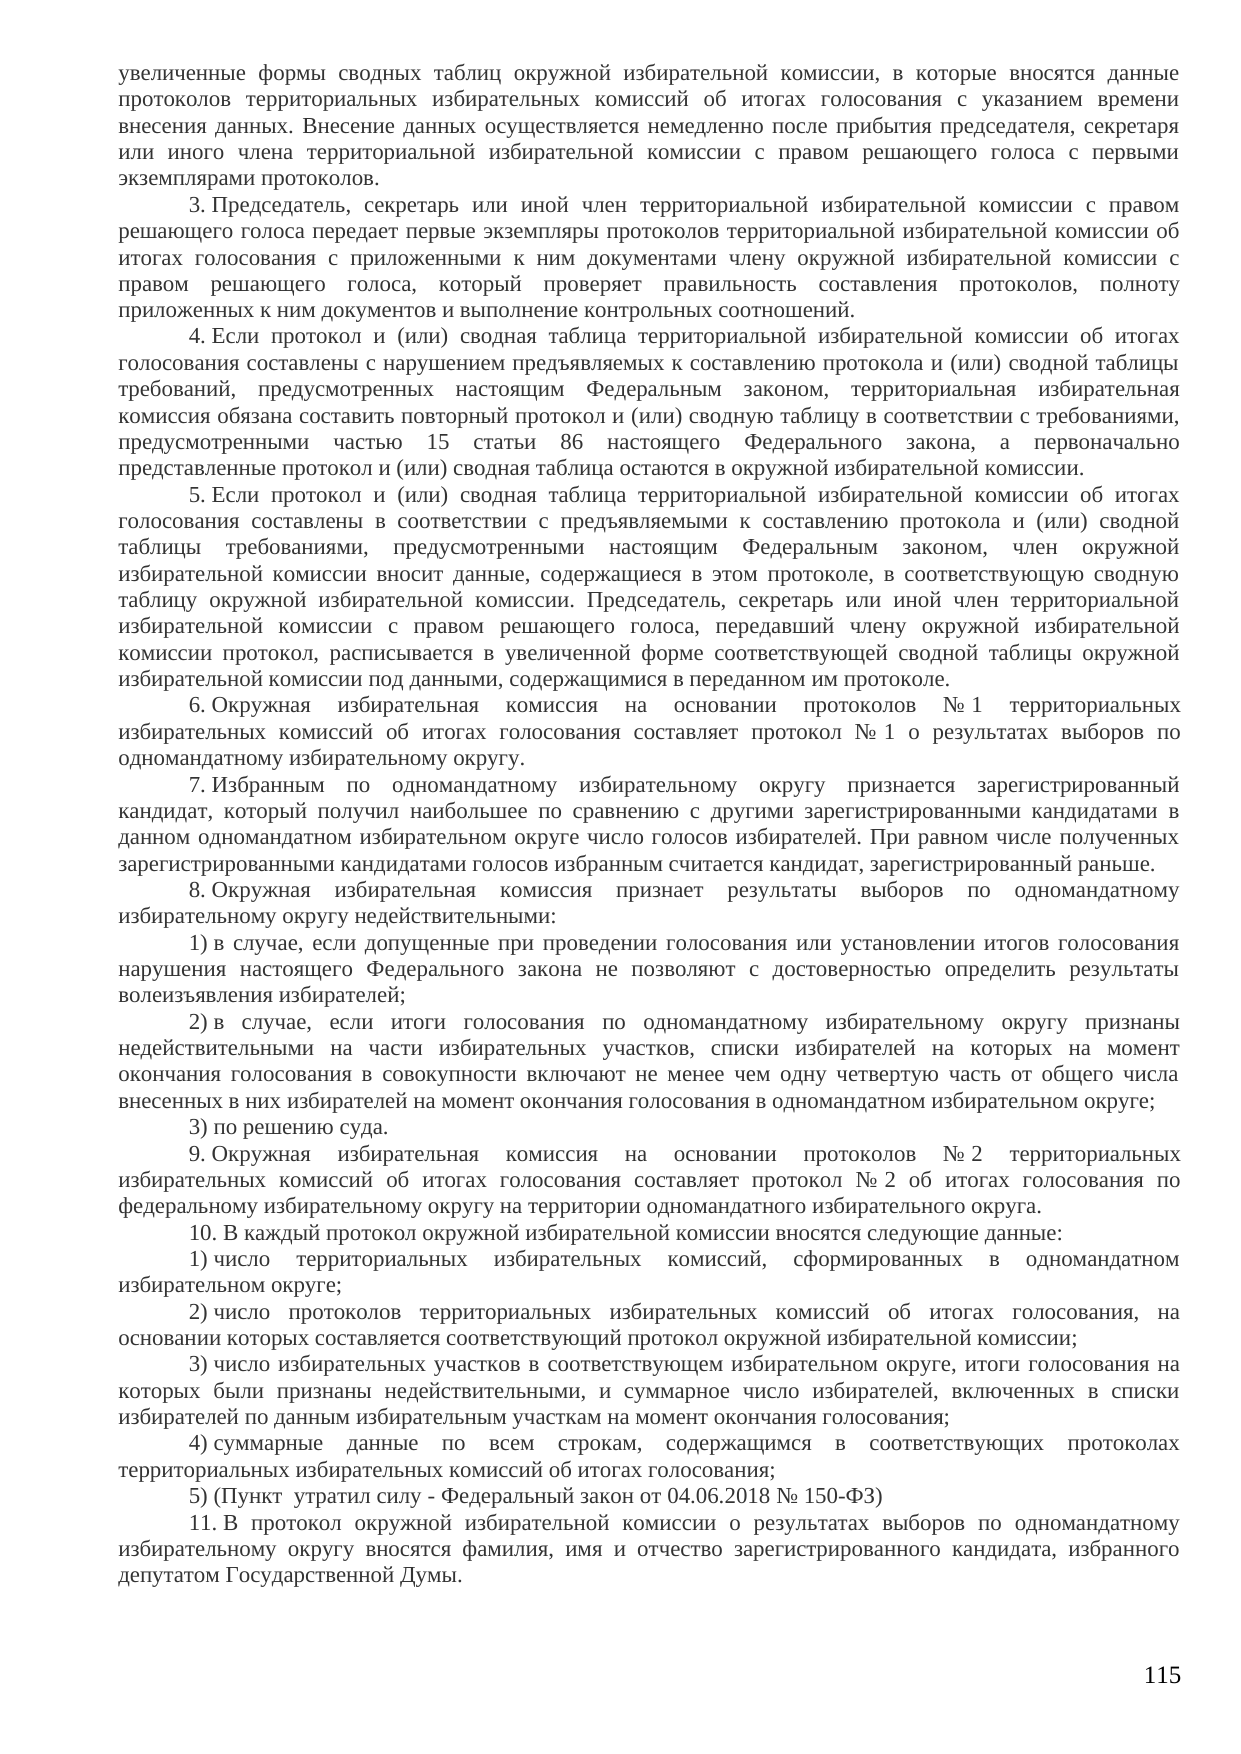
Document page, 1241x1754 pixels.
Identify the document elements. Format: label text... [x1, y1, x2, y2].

text 1) число территориальных избирательных комиссий, сформированных в одномандатном избирательном округе; [118, 1245, 1181, 1298]
text 4. Если протокол и (или) сводная таблица территориальной избирательной комиссии об итогах голосования составлены с нарушением предъявляемых к составлению протокола и (или) сводной таблицы требований, предусмотренных настоящим Федеральным законом, территориальная избирательная комиссия обязана составить повторный протокол и (или) сводную таблицу в соответствии с требованиями, предусмотренными частью 15 статьи 86 настоящего Федерального закона, а первоначально представленные протокол и (или) сводная таблица остаются в окружной избирательной комиссии. [118, 323, 1181, 481]
text 3) по решению суда. [118, 1113, 1181, 1139]
text 5. Если протокол и (или) сводная таблица территориальной избирательной комиссии об итогах голосования составлены в соответствии с предъявляемыми к составлению протокола и (или) сводной таблицы требованиями, предусмотренными настоящим Федеральным законом, член окружной избирательной комиссии вносит данные, содержащиеся в этом протоколе, в соответствующую сводную таблицу окружной избирательной комиссии. Председатель, секретарь или иной член территориальной избирательной комиссии с правом решающего голоса, передавший члену окружной избирательной комиссии протокол, расписывается в увеличенной форме соответствующей сводной таблицы окружной избирательной комиссии под данными, содержащимися в переданном им протоколе. [118, 481, 1181, 692]
text 11. В протокол окружной избирательной комиссии о результатах выборов по одномандатному избирательному округу вносятся фамилия, имя и отчество зарегистрированного кандидата, избранного депутатом Государственной Думы. [118, 1508, 1181, 1588]
text 7. Избранным по одномандатному избирательному округу признается зарегистрированный кандидат, который получил наибольшее по сравнению с другими зарегистрированными кандидатами в данном одномандатном избирательном округе число голосов избирателей. При равном числе полученных зарегистрированными кандидатами голосов избранным считается кандидат, зарегистрированный раньше. [118, 771, 1181, 876]
text 6. Окружная избирательная комиссия на основании протоколов № 1 территориальных избирательных комиссий об итогах голосования составляет протокол № 1 о результатах выборов по одномандатному избирательному округу. [118, 692, 1181, 771]
text 3. Председатель, секретарь или иной член территориальной избирательной комиссии с правом решающего голоса передает первые экземпляры протоколов территориальной избирательной комиссии об итогах голосования с приложенными к ним документами члену окружной избирательной комиссии с правом решающего голоса, который проверяет правильность составления протоколов, полноту приложенных к ним документов и выполнение контрольных соотношений. [118, 191, 1181, 323]
text 8. Окружная избирательная комиссия признает результаты выборов по одномандатному избирательному округу недействительными: [118, 876, 1181, 929]
text 2) в случае, если итоги голосования по одномандатному избирательному округу признаны недействительными на части избирательных участков, списки избирателей на которых на момент окончания голосования в совокупности включают не менее чем одну четвертую часть от общего числа внесенных в них избирателей на момент окончания голосования в одномандатном избирательном округе; [118, 1008, 1181, 1113]
text 3) число избирательных участков в соответствующем избирательном округе, итоги голосования на которых были признаны недействительными, и суммарное число избирателей, включенных в списки избирателей по данным избирательным участкам на момент окончания голосования; [118, 1350, 1181, 1429]
text 4) суммарные данные по всем строкам, содержащимся в соответствующих протоколах территориальных избирательных комиссий об итогах голосования; [118, 1429, 1181, 1482]
text 5) (Пункт утратил силу - Федеральный закон от 04.06.2018 № 150-ФЗ) [118, 1482, 1181, 1508]
text 2) число протоколов территориальных избирательных комиссий об итогах голосования, на основании которых составляется соответствующий протокол окружной избирательной комиссии; [118, 1298, 1181, 1350]
text 1) в случае, если допущенные при проведении голосования или установлении итогов голосования нарушения настоящего Федерального закона не позволяют с достоверностью определить результаты волеизъявления избирателей; [118, 929, 1181, 1008]
text 9. Окружная избирательная комиссия на основании протоколов № 2 территориальных избирательных комиссий об итогах голосования составляет протокол № 2 об итогах голосования по федеральному избирательному округу на территории одномандатного избирательного округа. [118, 1139, 1181, 1219]
text 10. В каждый протокол окружной избирательной комиссии вносятся следующие данные: [118, 1219, 1181, 1245]
